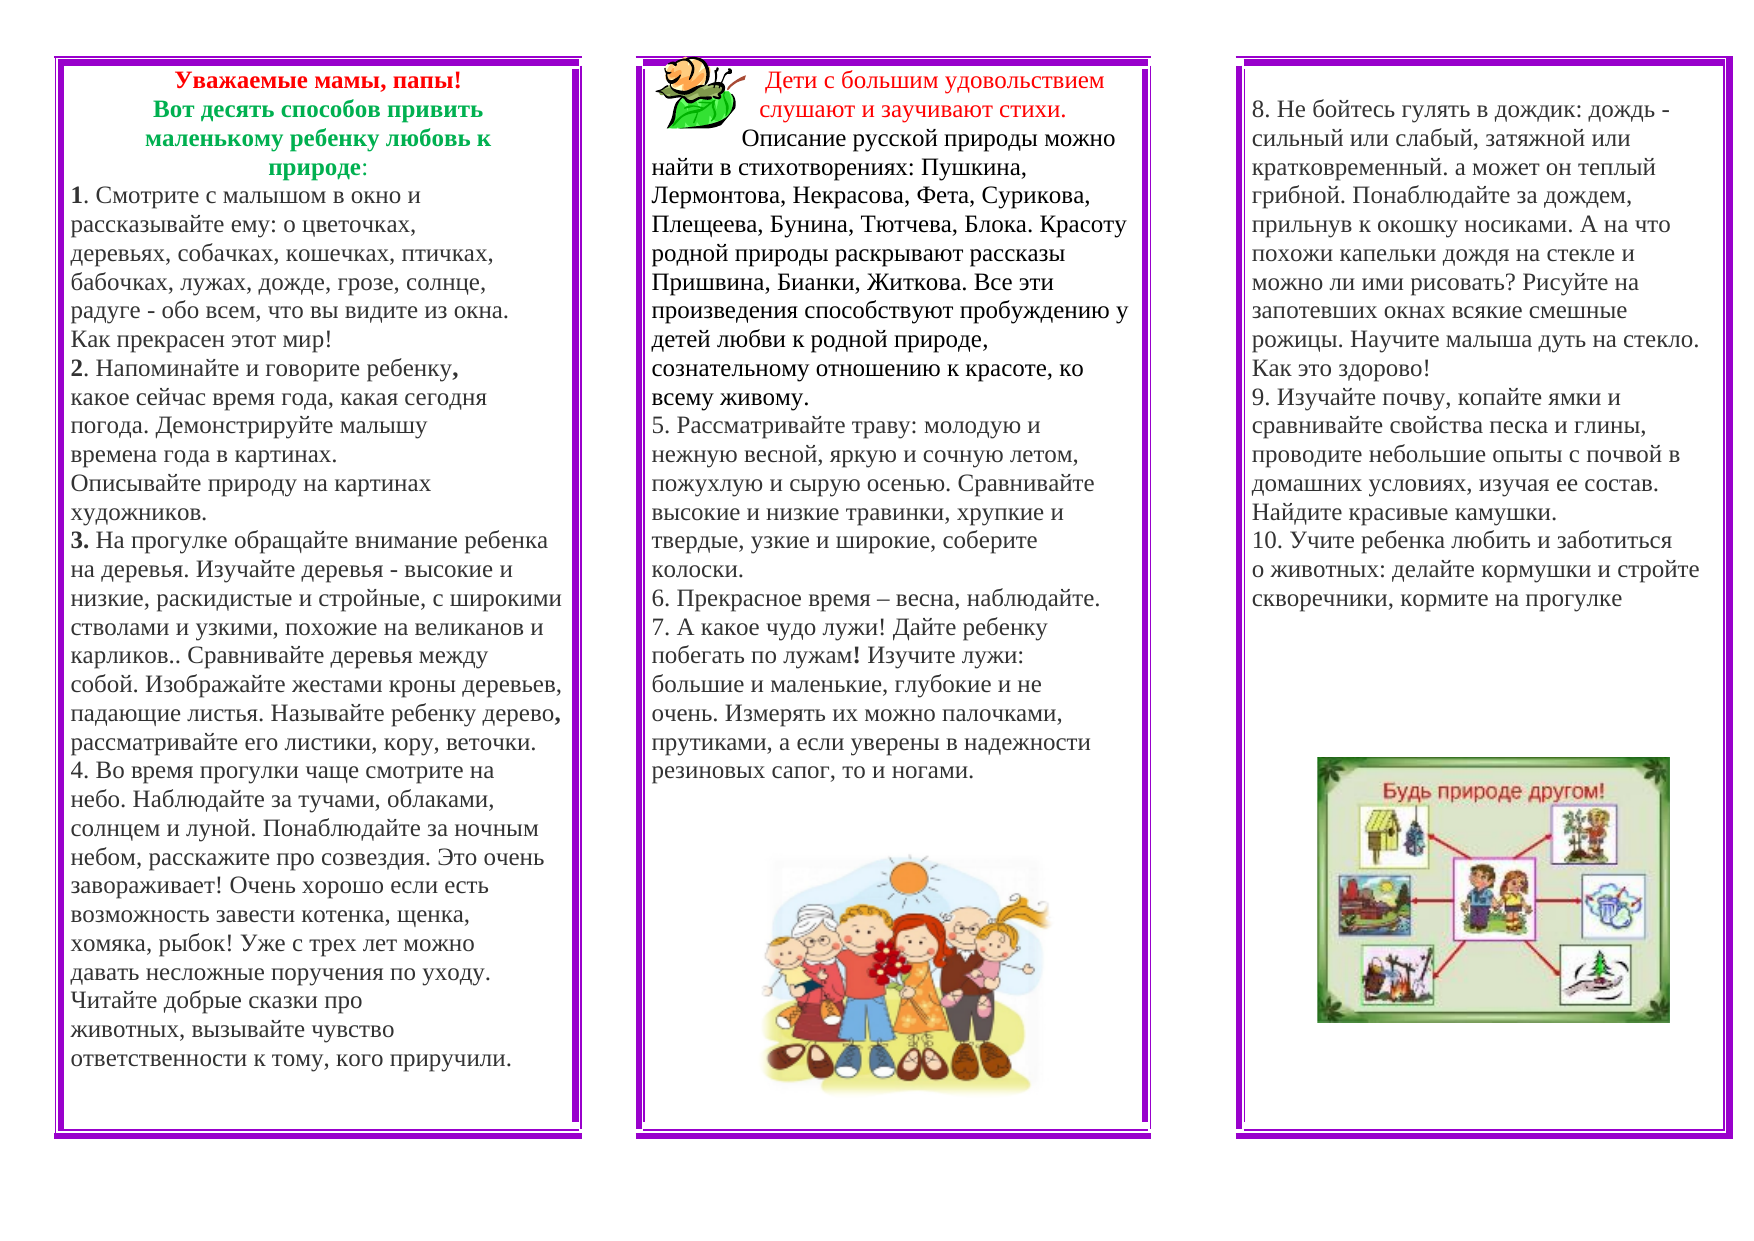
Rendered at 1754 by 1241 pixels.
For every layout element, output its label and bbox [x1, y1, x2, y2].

picture [754, 845, 1057, 1100]
table_header [1147, 56, 1240, 1129]
picture [1317, 757, 1670, 1023]
table_header [64, 66, 577, 1129]
table_header [1240, 58, 1726, 1129]
table_header [577, 56, 640, 1129]
table_header [640, 58, 1147, 1129]
